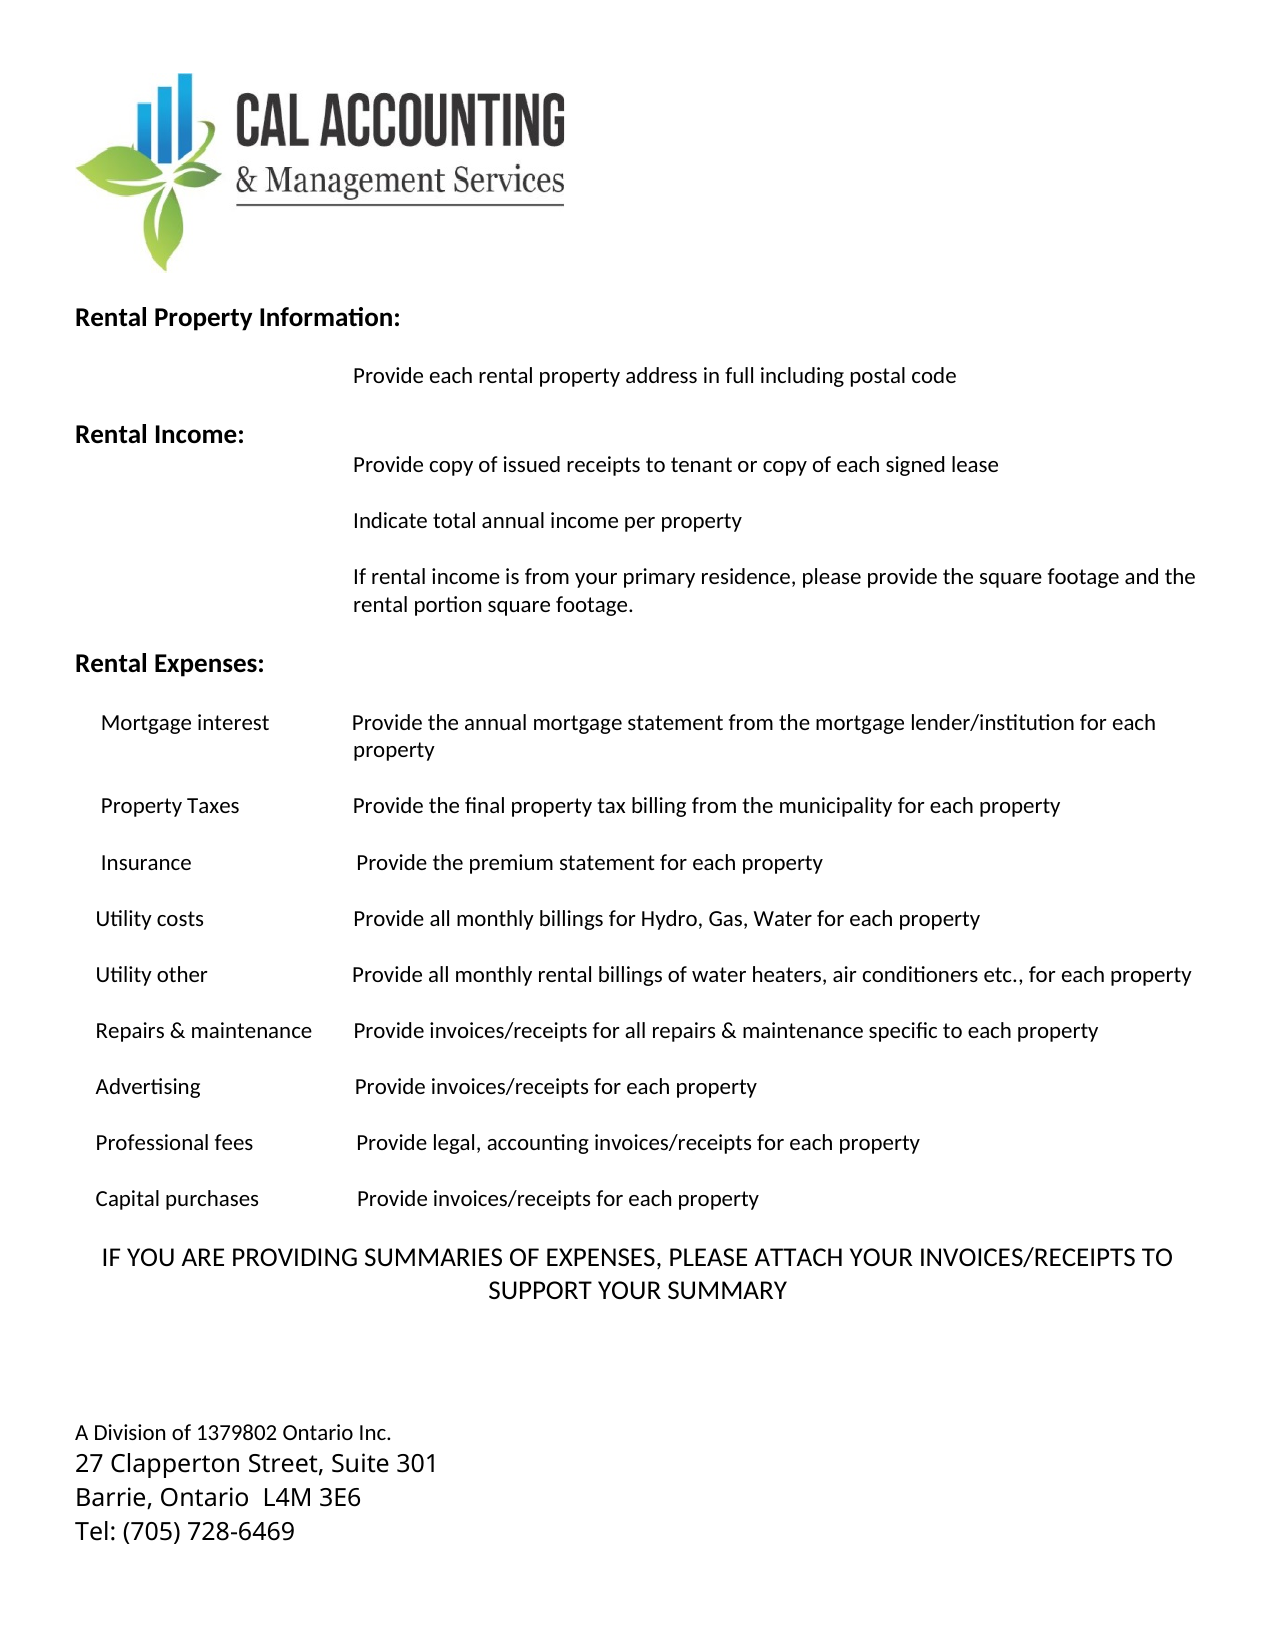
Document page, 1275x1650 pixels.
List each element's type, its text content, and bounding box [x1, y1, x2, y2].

text Rental Expenses: [75, 647, 1200, 679]
text Professional fees Provide legal, accounting invoices/receipts for each property [75, 1128, 1200, 1156]
text Property Taxes Provide the final property tax billing from the municipality for each property [75, 792, 1200, 820]
text Utility costs Provide all monthly billings for Hydro, Gas, Water for each property [75, 904, 1200, 932]
text Mortgage interest Provide the annual mortgage statement from the mortgage lender/institution for each [75, 708, 1200, 736]
text Rental Income: [75, 417, 1200, 450]
text Provide each rental property address in full including postal code [75, 361, 1200, 389]
text Advertising Provide invoices/receipts for each property [75, 1072, 1200, 1100]
text Capital purchases Provide invoices/receipts for each property [75, 1184, 1200, 1212]
text Indicate total annual income per property [75, 506, 1200, 534]
text rental portion square footage. [75, 591, 1200, 618]
text IF YOU ARE PROVIDING SUMMARIES OF EXPENSES, PLEASE ATTACH YOUR INVOICES/RECEIPTS TO SUPPORT YOUR SUMMARY [75, 1240, 1200, 1306]
text Utility other Provide all monthly rental billings of water heaters, air conditioners etc., for each property [75, 960, 1200, 988]
text Rental Property Information: [75, 300, 1200, 333]
text property [75, 736, 1200, 764]
text Repairs & maintenance Provide invoices/receipts for all repairs & maintenance specific to each property [75, 1016, 1200, 1044]
picture [75, 73, 565, 273]
text Provide copy of issued receipts to tenant or copy of each signed lease [75, 450, 1200, 478]
text If rental income is from your primary residence, please provide the square footage and the [75, 562, 1200, 591]
text Insurance Provide the premium statement for each property [75, 848, 1200, 876]
